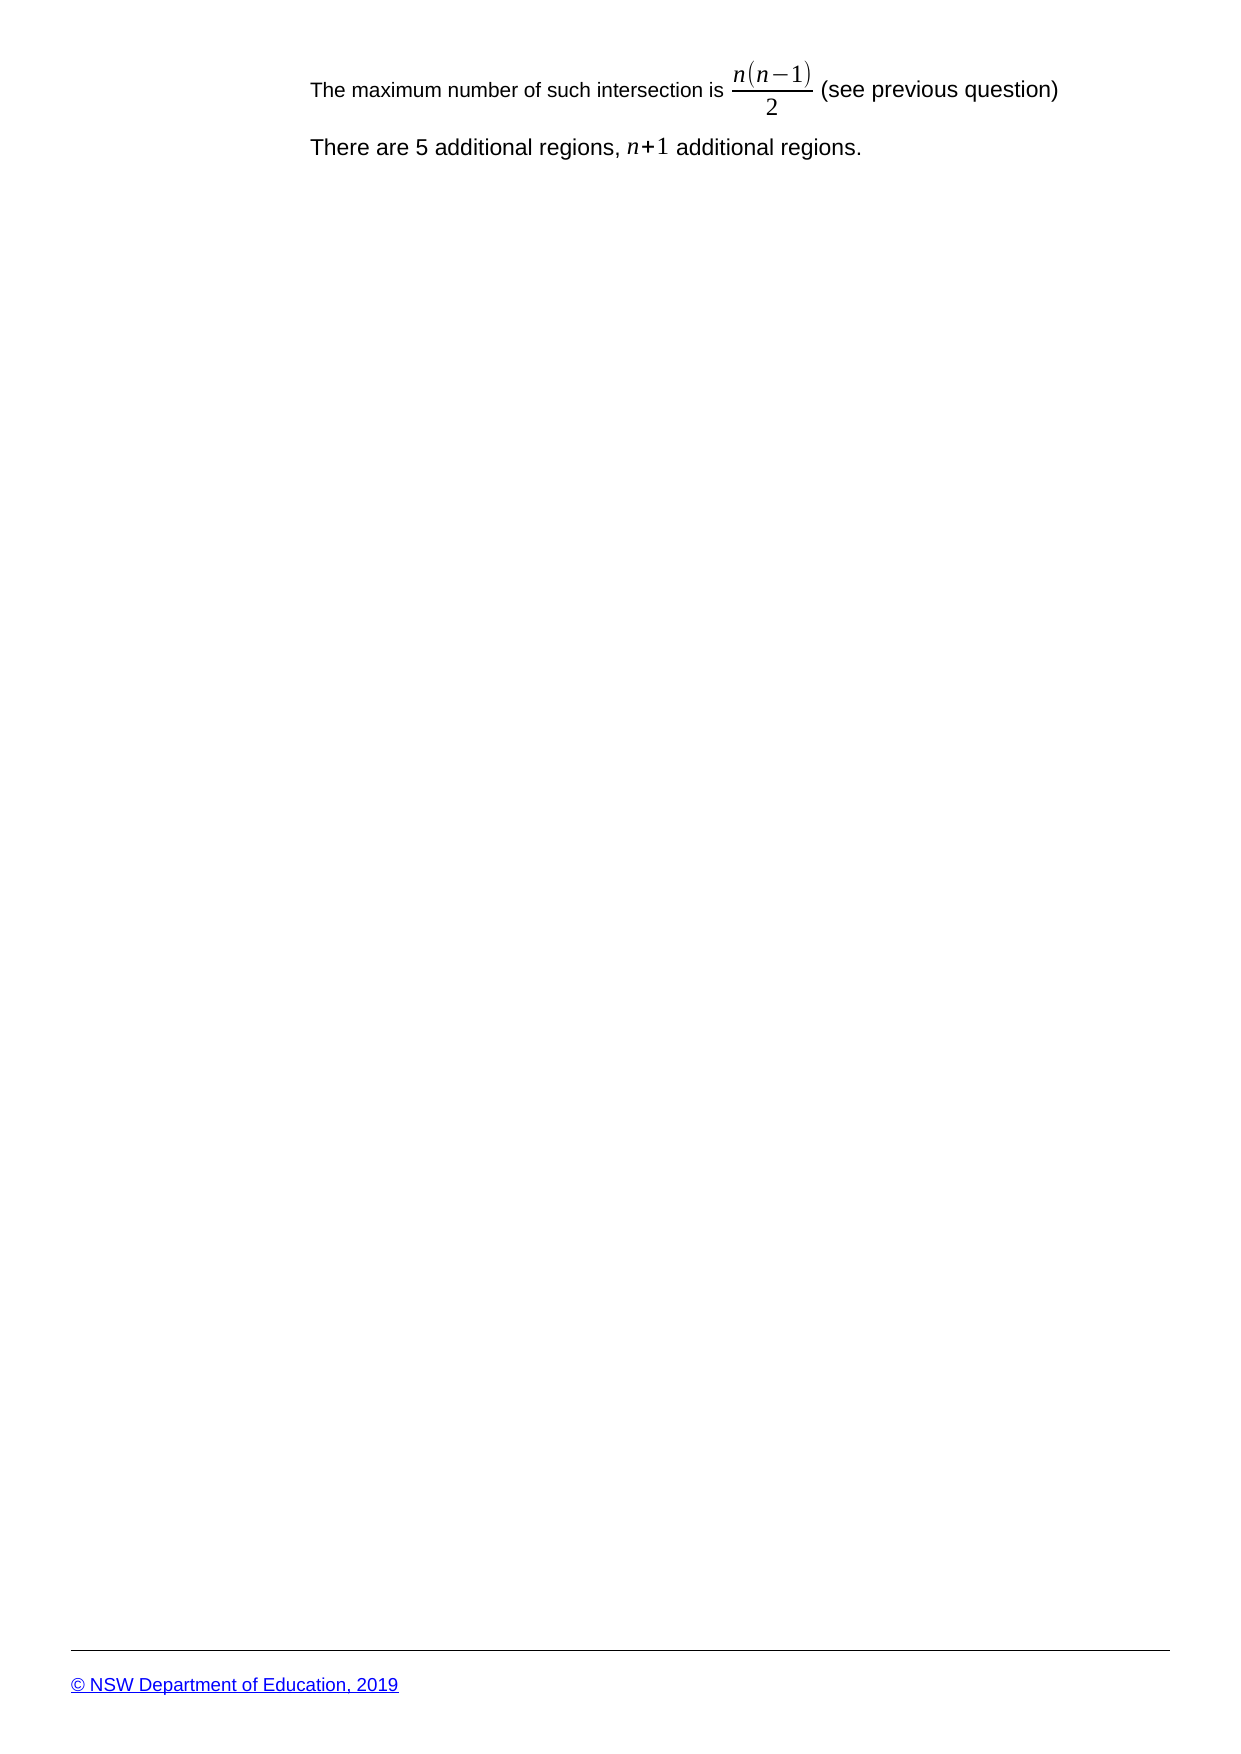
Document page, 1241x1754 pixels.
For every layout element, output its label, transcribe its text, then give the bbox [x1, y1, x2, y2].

list The maximum number of such intersection is (see previous question) [310, 59, 1169, 120]
list There are 5 additional regions, additional regions. [310, 133, 1169, 160]
